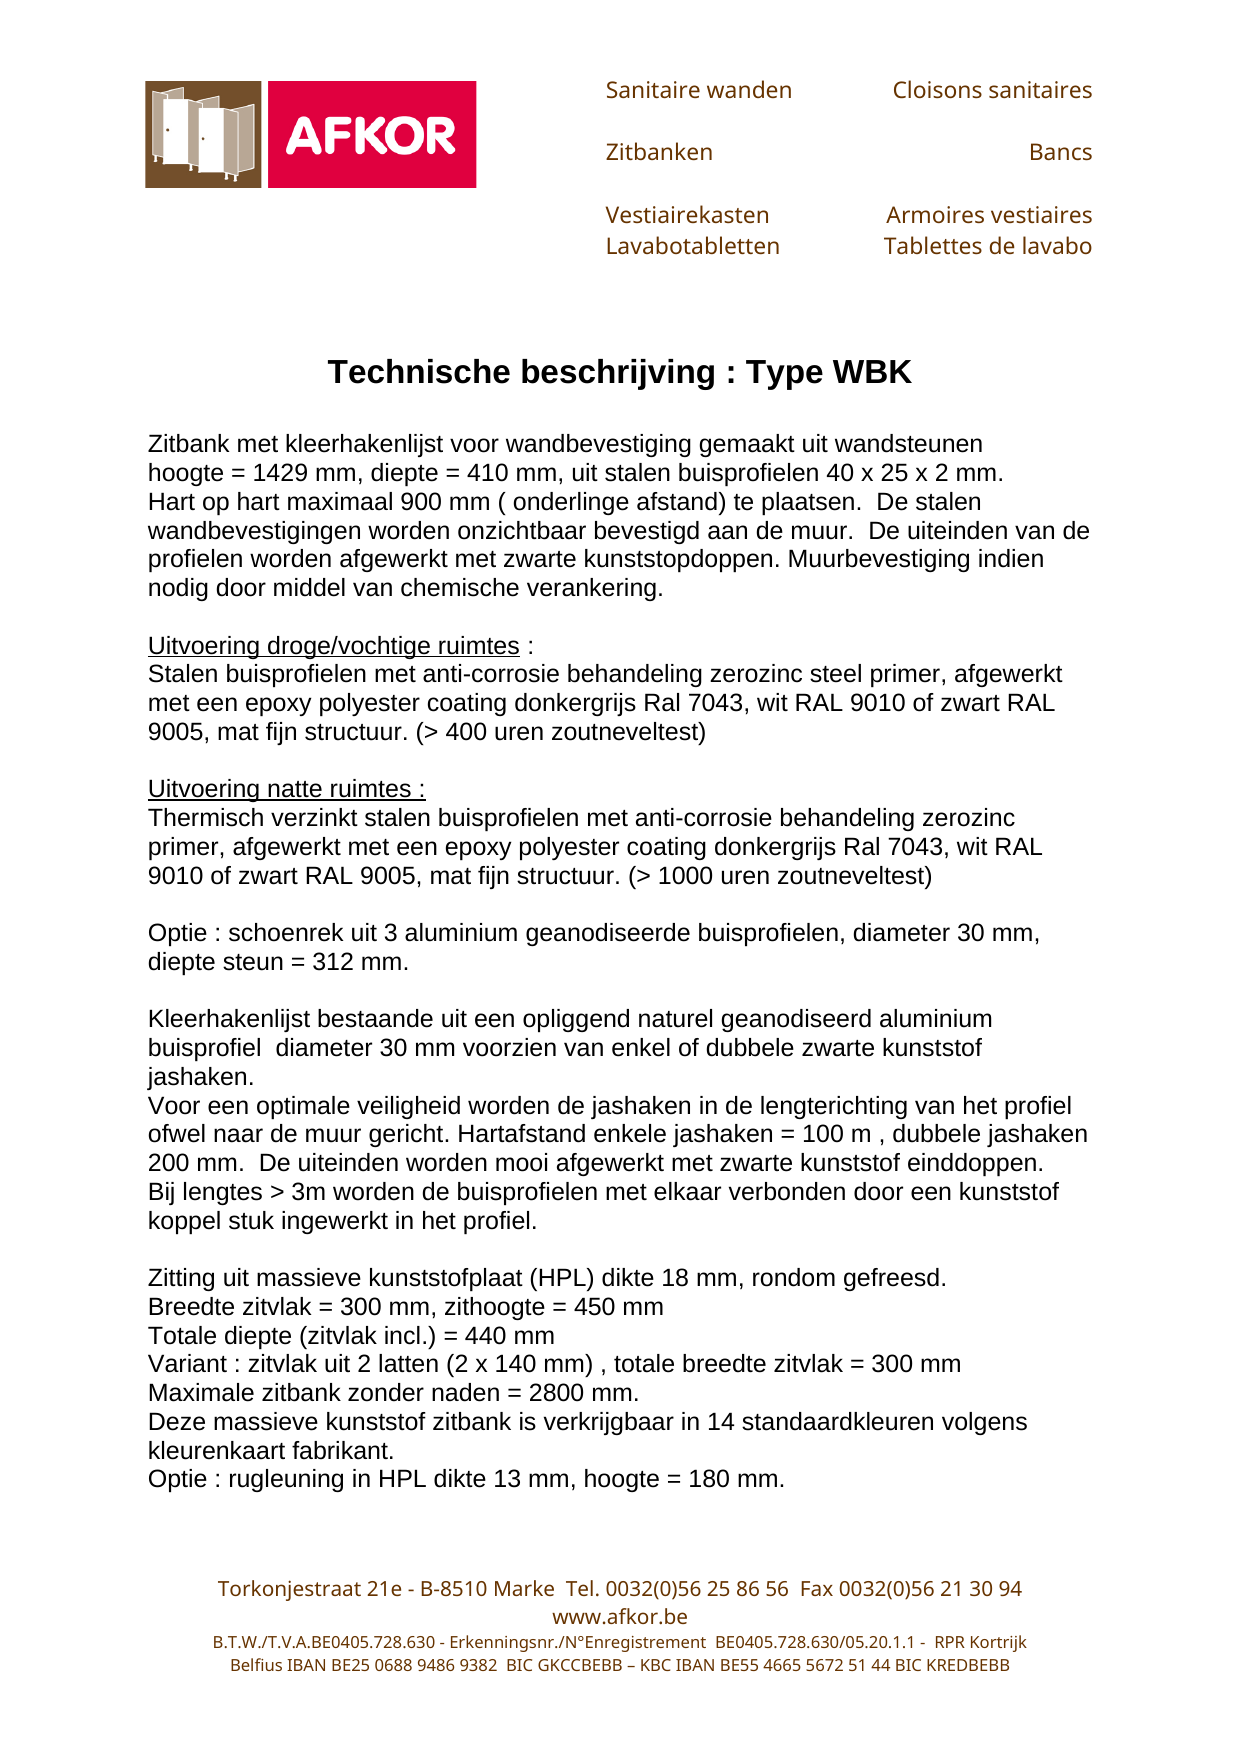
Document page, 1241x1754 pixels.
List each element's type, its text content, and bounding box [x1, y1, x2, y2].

text Zitbank met kleerhakenlijst voor wandbevestiging gemaakt uit wandsteunen [148, 429, 1093, 458]
text Maximale zitbank zonder naden = 2800 mm. [148, 1378, 1093, 1407]
text Technische beschrijving : Type WBK [148, 352, 1093, 391]
text Uitvoering natte ruimtes : [148, 774, 1093, 803]
text Hart op hart maximaal 900 mm ( onderlinge afstand) te plaatsen. De stalen wandbevestigingen worden onzichtbaar bevestigd aan de muur. De uiteinden van de profielen worden afgewerkt met zwarte kunststopdoppen. Muurbevestiging indien nodig door middel van chemische verankering. [148, 487, 1093, 602]
text Bij lengtes > 3m worden de buisprofielen met elkaar verbonden door een kunststof koppel stuk ingewerkt in het profiel. [148, 1177, 1093, 1234]
text Zitting uit massieve kunststofplaat (HPL) dikte 18 mm, rondom gefreesd. [148, 1263, 1093, 1292]
text Kleerhakenlijst bestaande uit een opliggend naturel geanodiseerd aluminium buisprofiel diameter 30 mm voorzien van enkel of dubbele zwarte kunststof jashaken. [148, 1004, 1093, 1091]
text hoogte = 1429 mm, diepte = 410 mm, uit stalen buisprofielen 40 x 25 x 2 mm. [148, 458, 1093, 487]
text Voor een optimale veiligheid worden de jashaken in de lengterichting van het profiel ofwel naar de muur gericht. Hartafstand enkele jashaken = 100 m , dubbele jashaken 200 mm. De uiteinden worden mooi afgewerkt met zwarte kunststof einddoppen. [148, 1091, 1093, 1177]
text Breedte zitvlak = 300 mm, zithoogte = 450 mm [148, 1292, 1093, 1321]
text Totale diepte (zitvlak incl.) = 440 mm [148, 1321, 1093, 1349]
text Uitvoering droge/vochtige ruimtes : [148, 631, 1093, 659]
text Optie : rugleuning in HPL dikte 13 mm, hoogte = 180 mm. [148, 1464, 1093, 1493]
text Thermisch verzinkt stalen buisprofielen met anti-corrosie behandeling zerozinc primer, afgewerkt met een epoxy polyester coating donkergrijs Ral 7043, wit RAL 9010 of zwart RAL 9005, mat fijn structuur. (> 1000 uren zoutneveltest) [148, 803, 1093, 889]
text Deze massieve kunststof zitbank is verkrijgbaar in 14 standaardkleuren volgens kleurenkaart fabrikant. [148, 1407, 1093, 1464]
picture [145, 81, 477, 188]
text Stalen buisprofielen met anti-corrosie behandeling zerozinc steel primer, afgewerkt met een epoxy polyester coating donkergrijs Ral 7043, wit RAL 9010 of zwart RAL 9005, mat fijn structuur. (> 400 uren zoutneveltest) [148, 659, 1093, 746]
text Variant : zitvlak uit 2 latten (2 x 140 mm) , totale breedte zitvlak = 300 mm [148, 1349, 1093, 1378]
text Optie : schoenrek uit 3 aluminium geanodiseerde buisprofielen, diameter 30 mm, diepte steun = 312 mm. [148, 918, 1093, 976]
